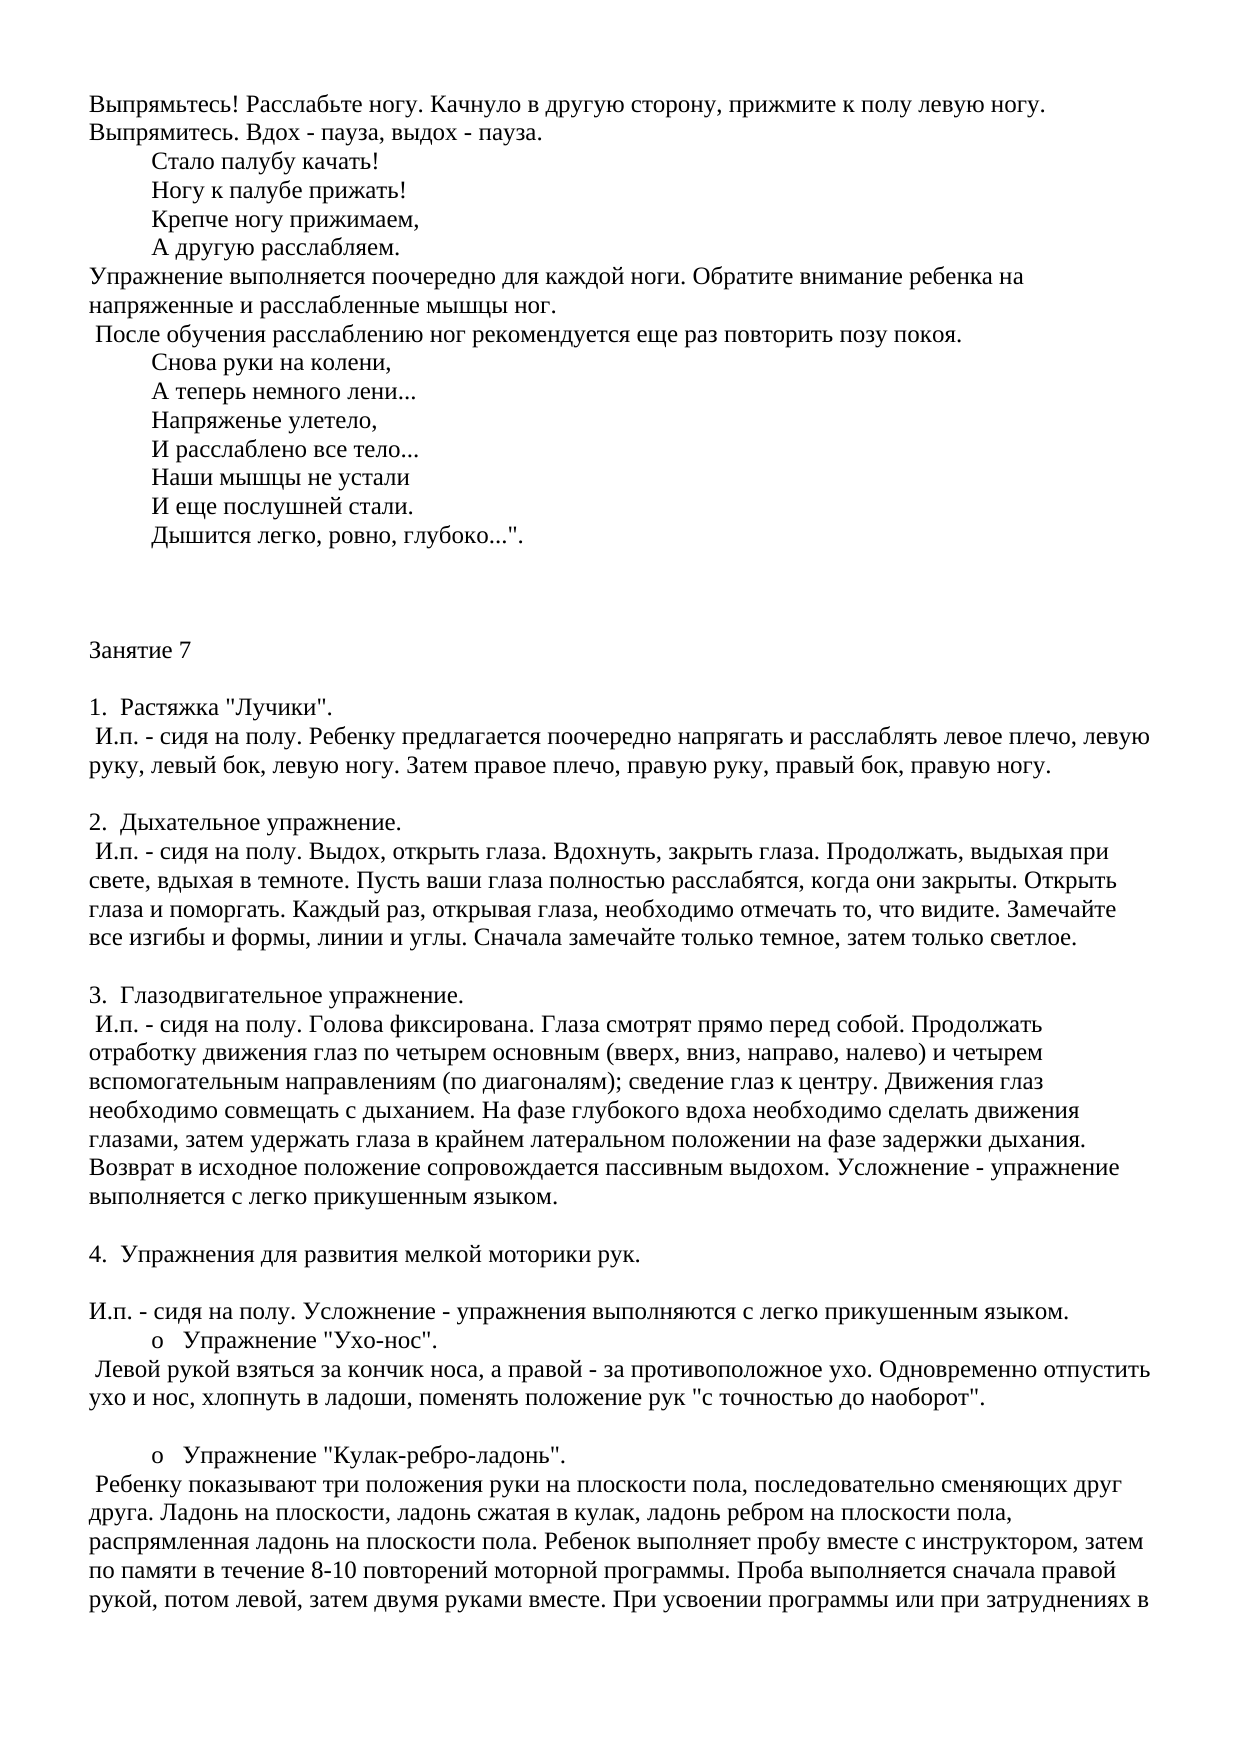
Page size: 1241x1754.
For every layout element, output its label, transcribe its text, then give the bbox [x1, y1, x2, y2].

text И.п. - сидя на полу. Ребенку предлагается поочередно напрягать и расслаблять левое плечо, левую руку, левый бок, левую ногу. Затем правое плечо, правую руку, правый бок, правую ногу. [89, 721, 1152, 779]
text 4. Упражнения для развития мелкой моторики рук. [89, 1239, 1152, 1267]
text 2. Дыхательное упражнение. [89, 807, 1152, 836]
text Упражнение выполняется поочередно для каждой ноги. Обратите внимание ребенка на напряженные и расслабленные мышцы ног. [89, 261, 1152, 319]
text И еще послушней стали. [89, 491, 1152, 520]
text И расслаблено все тело... [89, 434, 1152, 462]
text Крепче ногу прижимаем, [89, 204, 1152, 232]
text Занятие 7 [89, 635, 1152, 664]
text Снова руки на колени, [89, 347, 1152, 376]
text Стало палубу качать! [89, 146, 1152, 175]
text o Упражнение "Ухо-нос". [89, 1325, 1152, 1354]
text Левой рукой взяться за кончик носа, а правой - за противоположное ухо. Одновременно отпустить ухо и нос, хлопнуть в ладоши, поменять положение рук "с точностью до наоборот". [89, 1354, 1152, 1411]
text 3. Глазодвигательное упражнение. [89, 980, 1152, 1009]
text Дышится легко, ровно, глубоко...". [89, 520, 1152, 549]
text Наши мышцы не устали [89, 462, 1152, 491]
text o Упражнение "Кулак-ребро-ладонь". [89, 1440, 1152, 1469]
text И.п. - сидя на полу. Голова фиксирована. Глаза смотрят прямо перед собой. Продолжать отработку движения глаз по четырем основным (вверх, вниз, направо, налево) и четырем вспомогательным направлениям (по диагоналям); сведение глаз к центру. Движения глаз необходимо совмещать с дыханием. На фазе глубокого вдоха необходимо сделать движения глазами, затем удержать глаза в крайнем латеральном положении на фазе задержки дыхания. Возврат в исходное положение сопровождается пассивным выдохом. Усложнение - упражнение выполняется с легко прикушенным языком. [89, 1009, 1152, 1210]
text А теперь немного лени... [89, 376, 1152, 405]
text И.п. - сидя на полу. Выдох, открыть глаза. Вдохнуть, закрыть глаза. Продолжать, выдыхая при свете, вдыхая в темноте. Пусть ваши глаза полностью расслабятся, когда они закрыты. Открыть глаза и поморгать. Каждый раз, открывая глаза, необходимо отмечать то, что видите. Замечайте все изгибы и формы, линии и углы. Сначала замечайте только темное, затем только светлое. [89, 836, 1152, 951]
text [89, 89, 1152, 146]
text А другую расслабляем. [89, 232, 1152, 261]
text После обучения расслаблению ног рекомендуется еще раз повторить позу покоя. [89, 319, 1152, 347]
text И.п. - сидя на полу. Усложнение - упражнения выполняются с легко прикушенным языком. [89, 1296, 1152, 1325]
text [89, 1469, 1152, 1612]
text 1. Растяжка "Лучики". [89, 692, 1152, 721]
text Напряженье улетело, [89, 405, 1152, 434]
text Ногу к палубе прижать! [89, 175, 1152, 204]
